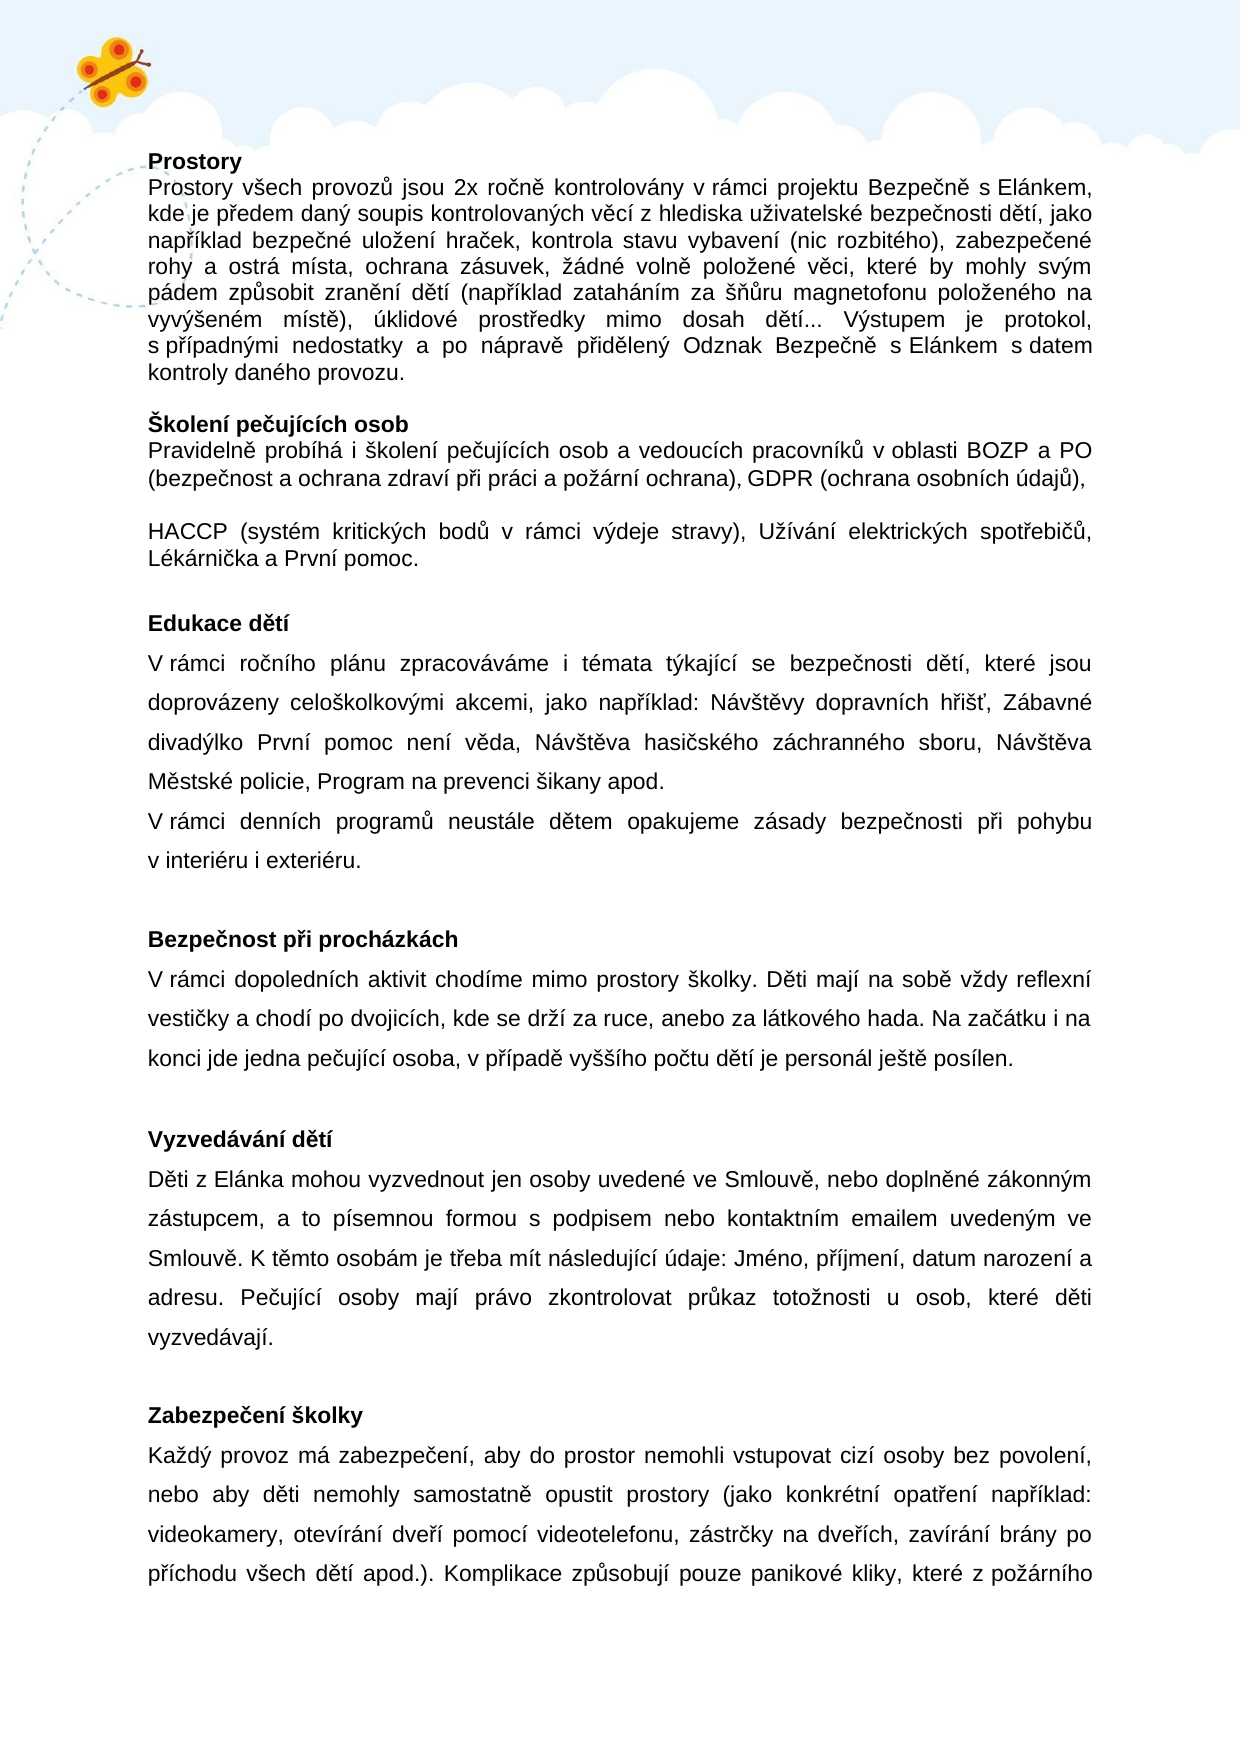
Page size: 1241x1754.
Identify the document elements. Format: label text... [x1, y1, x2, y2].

text V rámci ročního plánu zpracováváme i témata týkající se bezpečnosti dětí, které jsou doprovázeny celoškolkovými akcemi, jako například: Návštěvy dopravních hřišť, Zábavné divadýlko První pomoc není věda, Návštěva hasičského záchranného sboru, Návštěva Městské policie, Program na prevenci šikany apod. [148, 650, 1093, 795]
text V rámci denních programů neustále dětem opakujeme zásady bezpečnosti při pohybu v interiéru i exteriéru. [148, 808, 1093, 874]
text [148, 1442, 1093, 1587]
text V rámci dopoledních aktivit chodíme mimo prostory školky. Děti mají na sobě vždy reflexní vestičky a chodí po dvojicích, kde se drží za ruce, anebo za látkového hada. Na začátku i na konci jde jedna pečující osoba, v případě vyššího počtu dětí je personál ještě posílen. [148, 966, 1093, 1071]
picture [0, 0, 1241, 330]
text Bezpečnost při procházkách [148, 926, 1093, 953]
text Zabezpečení školky [148, 1402, 1093, 1429]
text Vyzvedávání dětí [148, 1126, 1093, 1152]
text Pravidelně probíhá i školení pečujících osob a vedoucích pracovníků v oblasti BOZP a PO (bezpečnost a ochrana zdraví při práci a požární ochrana), GDPR (ochrana osobních údajů), [148, 437, 1093, 492]
text Prostory všech provozů jsou 2x ročně kontrolovány v rámci projektu Bezpečně s Elánkem, kde je předem daný soupis kontrolovaných věcí z hlediska uživatelské bezpečnosti dětí, jako například bezpečné uložení hraček, kontrola stavu vybavení (nic rozbitého), zabezpečené rohy a ostrá místa, ochrana zásuvek, žádné volně položené věci, které by mohly svým pádem způsobit zranění dětí (například zataháním za šňůru magnetofonu položeného na vyvýšeném místě), úklidové prostředky mimo dosah dětí... Výstupem je protokol, s případnými nedostatky a po nápravě přidělený Odznak Bezpečně s Elánkem s datem kontroly daného provozu. [148, 174, 1093, 385]
text Děti z Elánka mohou vyzvednout jen osoby uvedené ve Smlouvě, nebo doplněné zákonným zástupcem, a to písemnou formou s podpisem nebo kontaktním emailem uvedeným ve Smlouvě. K těmto osobám je třeba mít následující údaje: Jméno, příjmení, datum narození a adresu. Pečující osoby mají právo zkontrolovat průkaz totožnosti u osob, které děti vyzvedávají. [148, 1166, 1093, 1350]
text Edukace dětí [148, 610, 1093, 637]
text HACCP (systém kritických bodů v rámci výdeje stravy), Užívání elektrických spotřebičů, Lékárnička a První pomoc. [148, 518, 1093, 571]
text Školení pečujících osob [148, 411, 1093, 437]
text Prostory [148, 148, 1093, 174]
